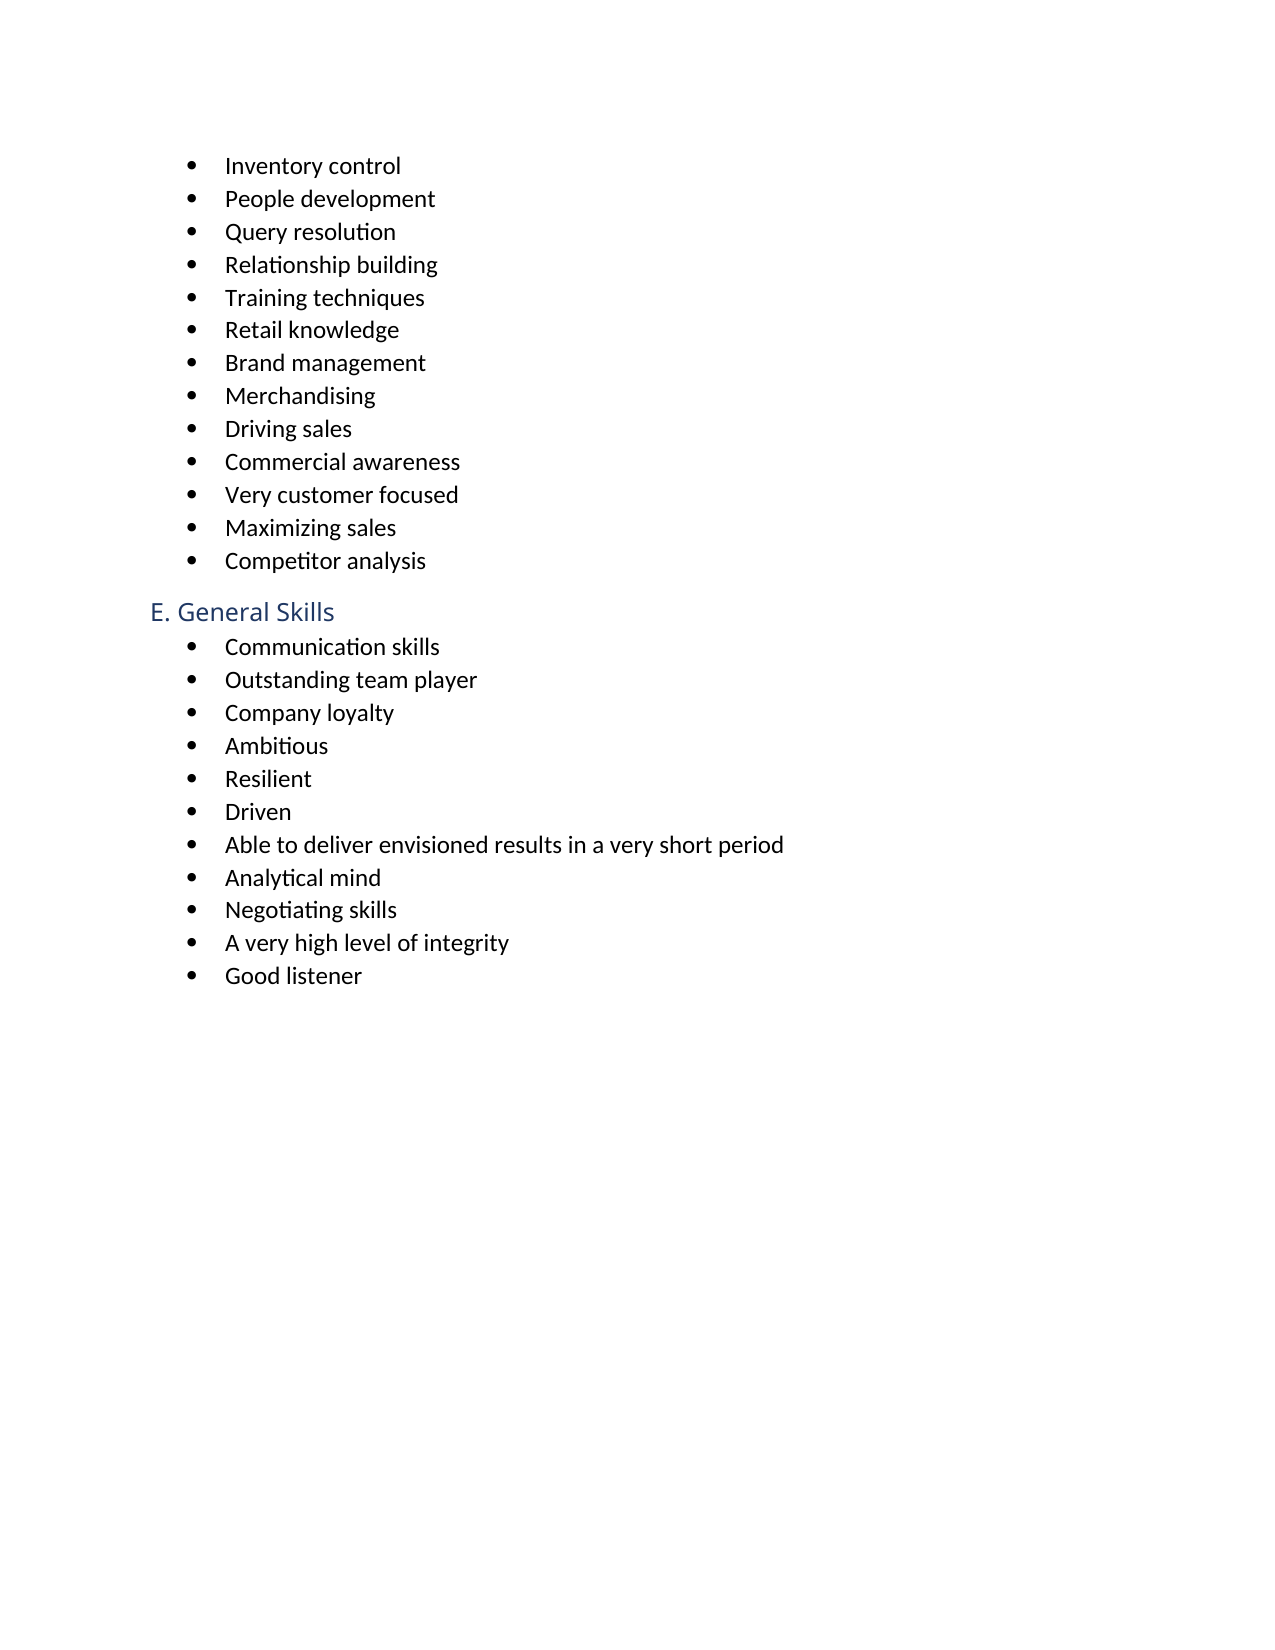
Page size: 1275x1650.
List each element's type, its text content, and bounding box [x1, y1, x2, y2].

list Driven [187, 796, 1125, 826]
list Very customer focused [187, 479, 1125, 510]
list Ambitious [187, 730, 1125, 761]
list Retail knowledge [187, 314, 1125, 345]
list A very high level of integrity [187, 928, 1125, 958]
subtitle E. General Skills [150, 594, 1125, 629]
list Driving sales [187, 413, 1125, 444]
list Commercial awareness [187, 446, 1125, 477]
list Analytical mind [187, 862, 1125, 892]
list Inventory control [187, 150, 1125, 181]
list Negotiating skills [187, 895, 1125, 925]
list Able to deliver envisioned results in a very short period [187, 829, 1125, 859]
list Merchandising [187, 380, 1125, 411]
list Outstanding team player [187, 664, 1125, 695]
list Brand management [187, 347, 1125, 378]
list Good listener [187, 961, 1125, 991]
list Competitor analysis [187, 545, 1125, 576]
list Resilient [187, 763, 1125, 793]
list Company loyalty [187, 697, 1125, 728]
list Communication skills [187, 631, 1125, 662]
list Query resolution [187, 216, 1125, 246]
list Maximizing sales [187, 512, 1125, 543]
list Training techniques [187, 282, 1125, 312]
list People development [187, 183, 1125, 213]
list Relationship building [187, 249, 1125, 279]
